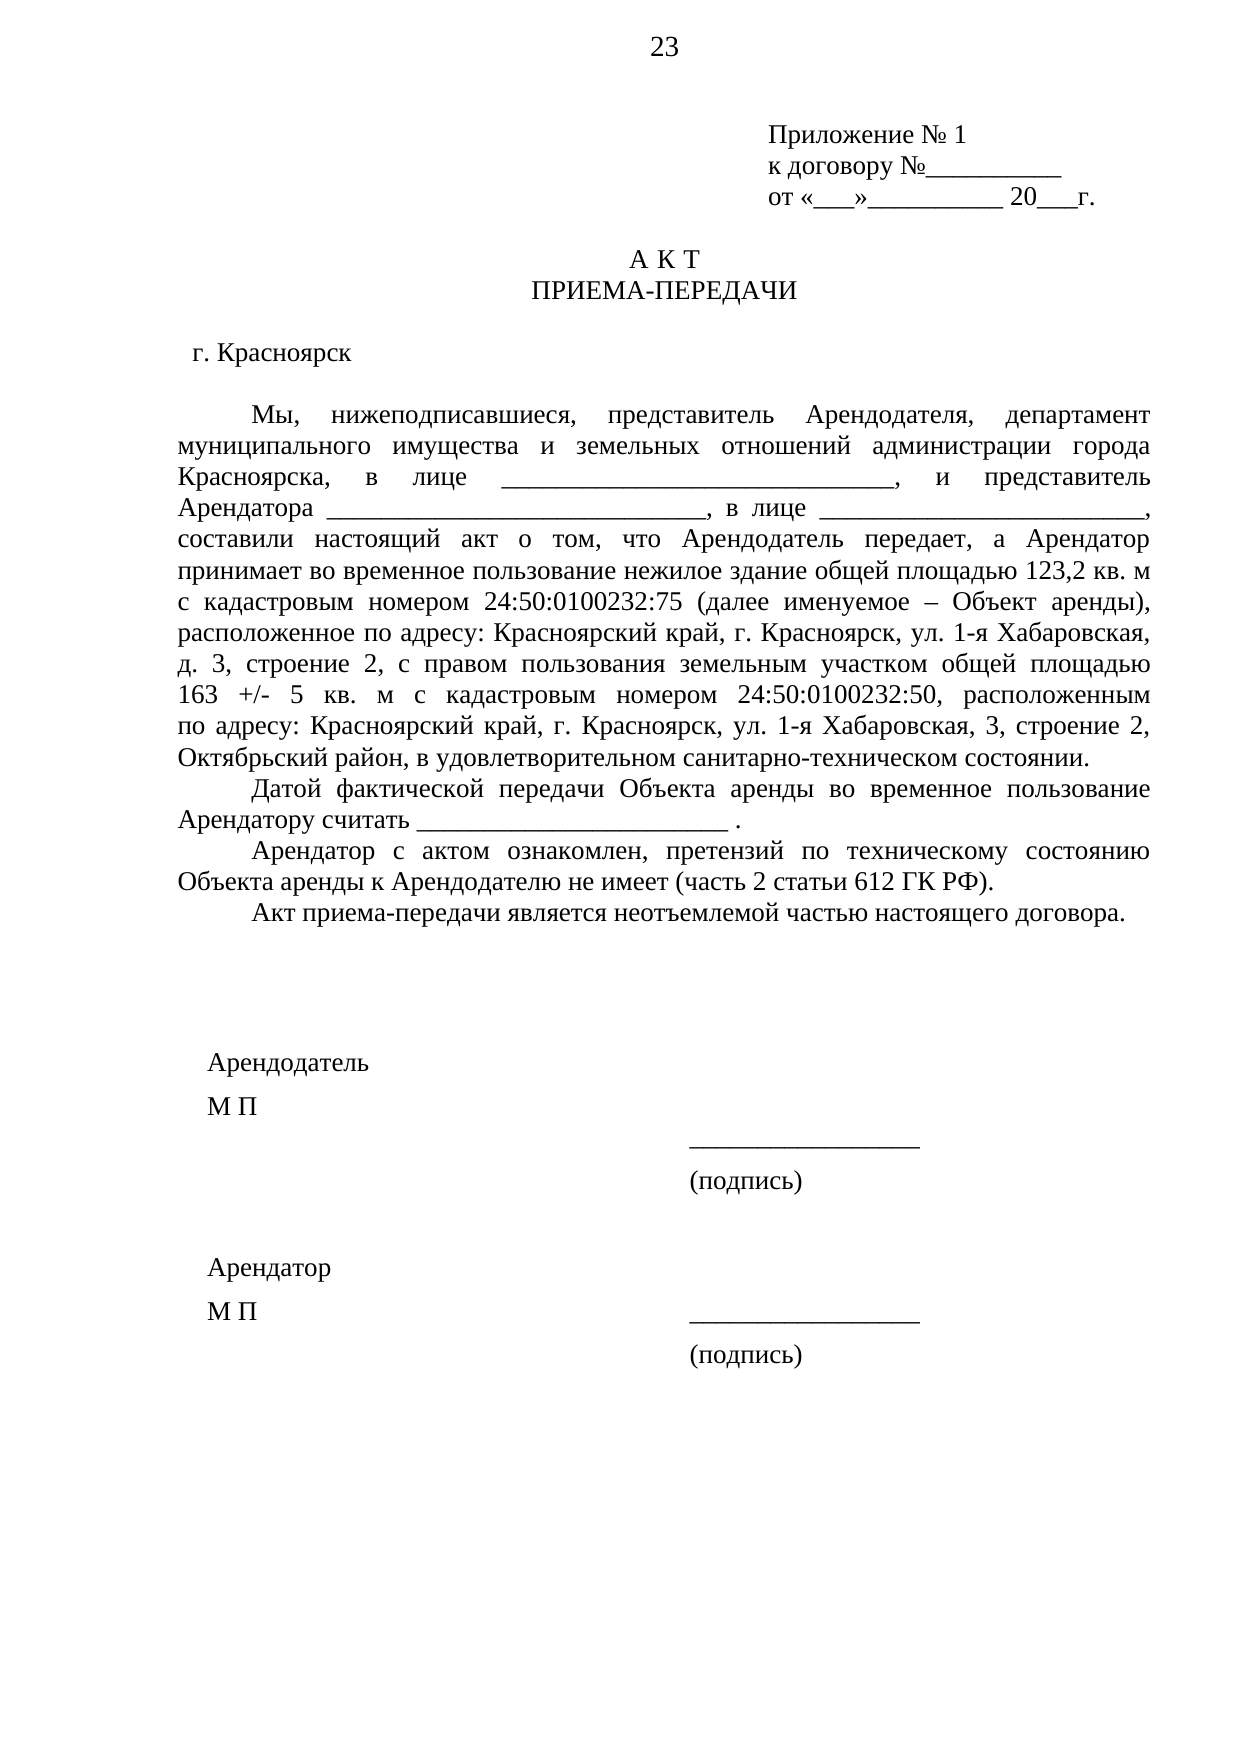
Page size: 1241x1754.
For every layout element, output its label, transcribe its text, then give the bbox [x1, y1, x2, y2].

table_header _________________ (подпись) [678, 959, 1163, 1208]
text АКТ [177, 243, 1152, 274]
text Арендатор с актом ознакомлен, претензий по техническому состоянию Объекта аренды к Арендодателю не имеет (часть 2 статьи 612 ГК РФ). [177, 834, 1152, 896]
text от «___»__________ 20___г. [768, 180, 1152, 212]
text к договору №__________ [768, 149, 1152, 180]
text Акт приема-передачи является неотъемлемой частью настоящего договора. [177, 896, 1152, 927]
table_cell _________________ (подпись) [678, 1208, 1163, 1382]
text ПРИЕМА-ПЕРЕДАЧИ [177, 274, 1152, 305]
text Приложение № 1 [768, 118, 1152, 149]
table_cell Арендатор М П [196, 1208, 678, 1382]
text Датой фактической передачи Объекта аренды во временное пользование Арендатору считать _______________________ . [177, 772, 1152, 834]
text г. Красноярск [177, 336, 1152, 367]
text Мы, нижеподписавшиеся, представитель Арендодателя, департамент муниципального имущества и земельных отношений администрации города Красноярска, в лице _____________________________, и представитель Арендатора ____________________________, в лице ________________________, составили настоящий акт о том, что Арендодатель передает, а Арендатор принимает во временное пользование нежилое здание общей площадью 123,2 кв. м с кадастровым номером 24:50:0100232:75 (далее именуемое – Объект аренды), расположенное по адресу: Красноярский край, г. Красноярск, ул. 1-я Хабаровская, д. 3, строение 2, с правом пользования земельным участком общей площадью 163 +/- 5 кв. м с кадастровым номером 24:50:0100232:50, расположенным по адресу: Красноярский край, г. Красноярск, ул. 1-я Хабаровская, 3, строение 2, Октябрьский район, в удовлетворительном санитарно-техническом состоянии. [177, 398, 1152, 772]
table_header Арендодатель М П [196, 959, 678, 1208]
